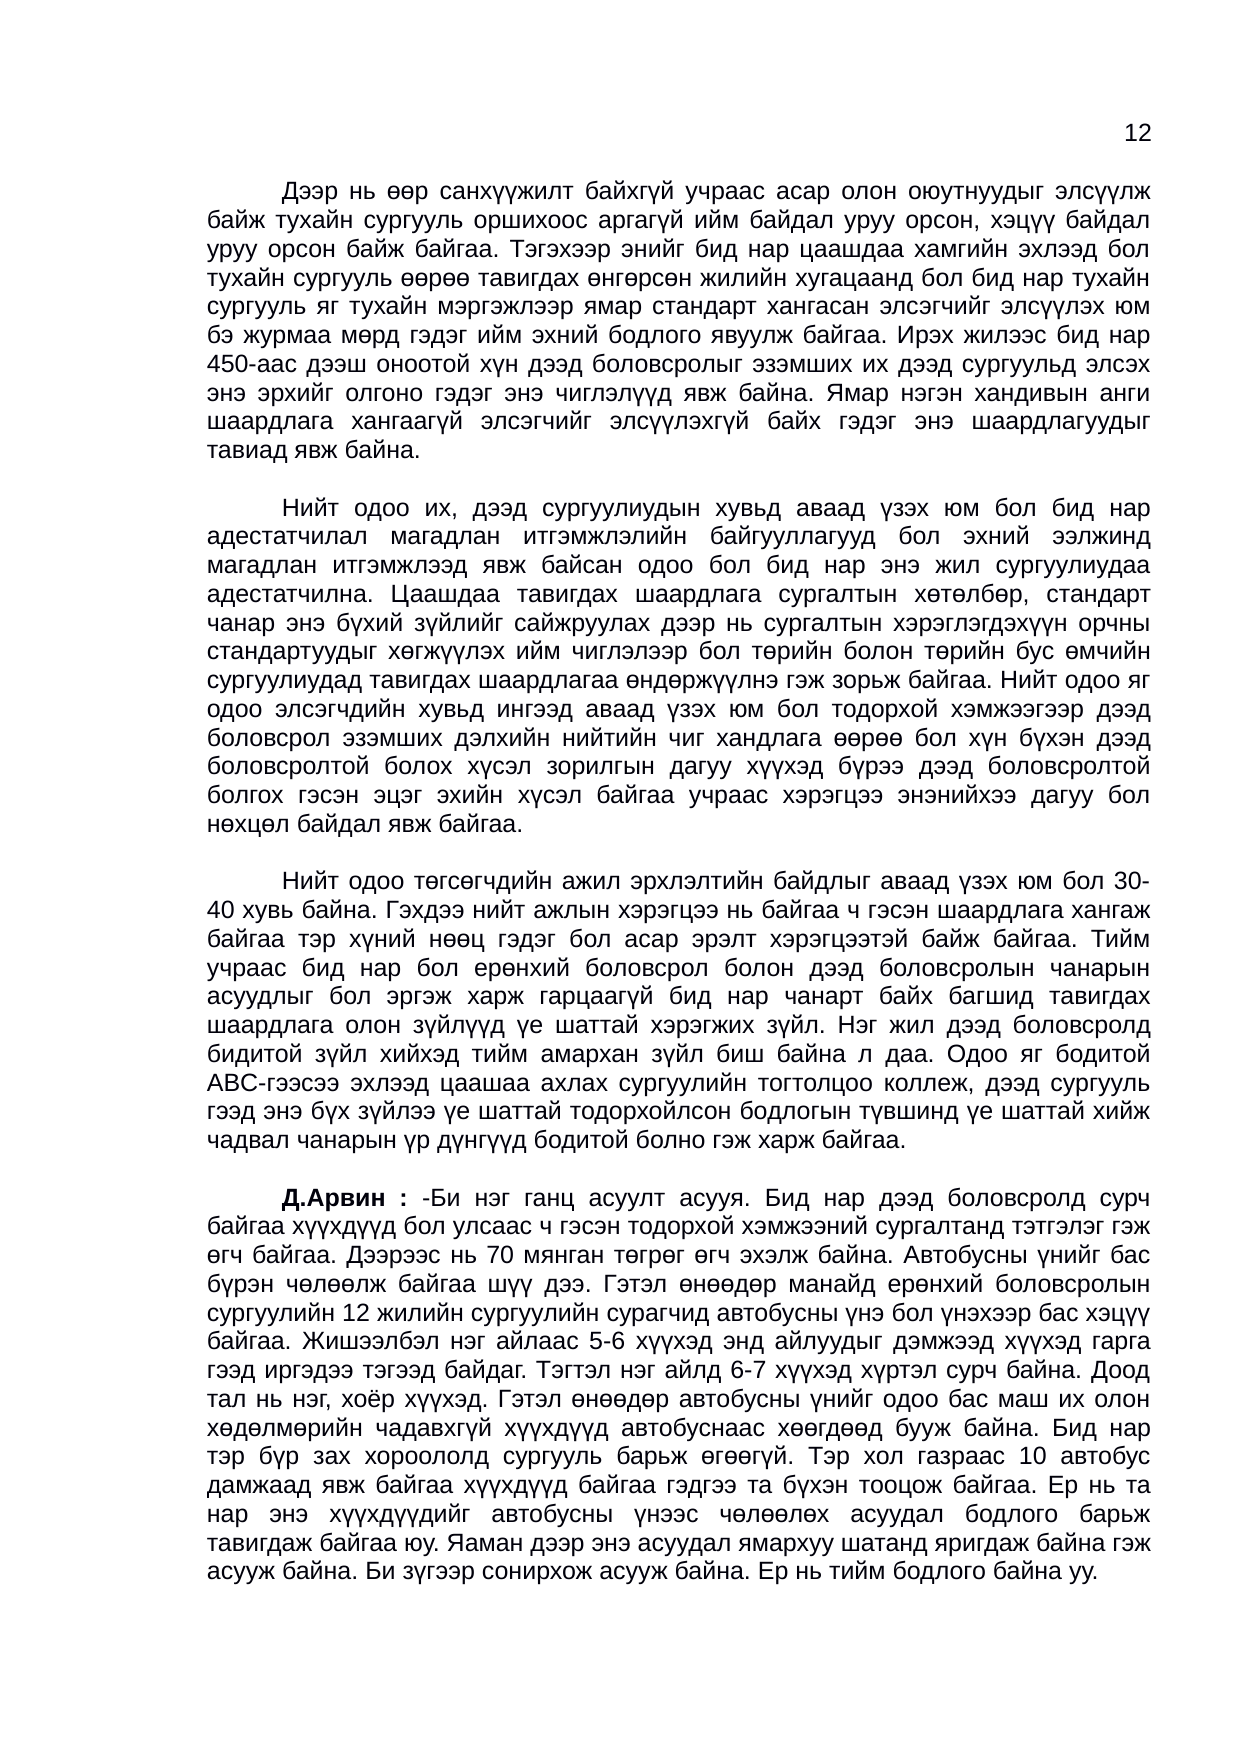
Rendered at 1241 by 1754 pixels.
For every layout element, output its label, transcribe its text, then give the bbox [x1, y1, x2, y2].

text Нийт одоо төгсөгчдийн ажил эрхлэлтийн байдлыг аваад үзэх юм бол 30-40 хувь байна. Гэхдээ нийт ажлын хэрэгцээ нь байгаа ч гэсэн шаардлага хангаж байгаа тэр хүний нөөц гэдэг бол асар эрэлт хэрэгцээтэй байж байгаа. Тийм учраас бид нар бол ерөнхий боловсрол болон дээд боловсролын чанарын асуудлыг бол эргэж харж гарцаагүй бид нар чанарт байх багшид тавигдах шаардлага олон зүйлүүд үе шаттай хэрэгжих зүйл. Нэг жил дээд боловсролд бидитой зүйл хийхэд тийм амархан зүйл биш байна л даа. Одоо яг бодитой АBC-гээсээ эхлээд цаашаа ахлах сургуулийн тогтолцоо коллеж, дээд сургууль гээд энэ бүх зүйлээ үе шаттай тодорхойлсон бодлогын түвшинд үе шаттай хийж чадвал чанарын үр дүнгүүд бодитой болно гэж харж байгаа. [207, 866, 1152, 1154]
text Дээр нь өөр санхүүжилт байхгүй учраас асар олон оюутнуудыг элсүүлж байж тухайн сургууль оршихоос аргагүй ийм байдал уруу орсон, хэцүү байдал уруу орсон байж байгаа. Тэгэхээр энийг бид нар цаашдаа хамгийн эхлээд бол тухайн сургууль өөрөө тавигдах өнгөрсөн жилийн хугацаанд бол бид нар тухайн сургууль яг тухайн мэргэжлээр ямар стандарт хангасан элсэгчийг элсүүлэх юм бэ журмаа мөрд гэдэг ийм эхний бодлого явуулж байгаа. Ирэх жилээс бид нар 450-аас дээш оноотой хүн дээд боловсролыг эзэмших их дээд сургуульд элсэх энэ эрхийг олгоно гэдэг энэ чиглэлүүд явж байна. Ямар нэгэн хандивын анги шаардлага хангаагүй элсэгчийг элсүүлэхгүй байх гэдэг энэ шаардлагуудыг тавиад явж байна. [207, 176, 1152, 464]
text Д.Арвин : -Би нэг ганц асуулт асууя. Бид нар дээд боловсролд сурч байгаа хүүхдүүд бол улсаас ч гэсэн тодорхой хэмжээний сургалтанд тэтгэлэг гэж өгч байгаа. Дээрээс нь 70 мянган төгрөг өгч эхэлж байна. Автобусны үнийг бас бүрэн чөлөөлж байгаа шүү дээ. Гэтэл өнөөдөр манайд ерөнхий боловсролын сургуулийн 12 жилийн сургуулийн сурагчид автобусны үнэ бол үнэхээр бас хэцүү байгаа. Жишээлбэл нэг айлаас 5-6 хүүхэд энд айлуудыг дэмжээд хүүхэд гарга гээд иргэдээ тэгээд байдаг. Тэгтэл нэг айлд 6-7 хүүхэд хүртэл сурч байна. Доод тал нь нэг, хоёр хүүхэд. Гэтэл өнөөдөр автобусны үнийг одоо бас маш их олон хөдөлмөрийн чадавхгүй хүүхдүүд автобуснаас хөөгдөөд бууж байна. Бид нар тэр бүр зах хороололд сургууль барьж өгөөгүй. Тэр хол газраас 10 автобус дамжаад явж байгаа хүүхдүүд байгаа гэдгээ та бүхэн тооцож байгаа. Ер нь та нар энэ хүүхдүүдийг автобусны үнээс чөлөөлөх асуудал бодлого барьж тавигдаж байгаа юу. Яаман дээр энэ асуудал ямархуу шатанд яригдаж байна гэж асууж байна. Би зүгээр сонирхож асууж байна. Ер нь тийм бодлого байна уу. [207, 1183, 1152, 1585]
text Нийт одоо их, дээд сургуулиудын хувьд аваад үзэх юм бол бид нар адестатчилал магадлан итгэмжлэлийн байгууллагууд бол эхний ээлжинд магадлан итгэмжлээд явж байсан одоо бол бид нар энэ жил сургуулиудаа адестатчилна. Цаашдаа тавигдах шаардлага сургалтын хөтөлбөр, стандарт чанар энэ бүхий зүйлийг сайжруулах дээр нь сургалтын хэрэглэгдэхүүн орчны стандартуудыг хөгжүүлэх ийм чиглэлээр бол төрийн болон төрийн бус өмчийн сургуулиудад тавигдах шаардлагаа өндөржүүлнэ гэж зорьж байгаа. Нийт одоо яг одоо элсэгчдийн хувьд ингээд аваад үзэх юм бол тодорхой хэмжээгээр дээд боловсрол эзэмших дэлхийн нийтийн чиг хандлага өөрөө бол хүн бүхэн дээд боловсролтой болох хүсэл зорилгын дагуу хүүхэд бүрээ дээд боловсролтой болгох гэсэн эцэг эхийн хүсэл байгаа учраас хэрэгцээ энэнийхээ дагуу бол нөхцөл байдал явж байгаа. [207, 493, 1152, 838]
